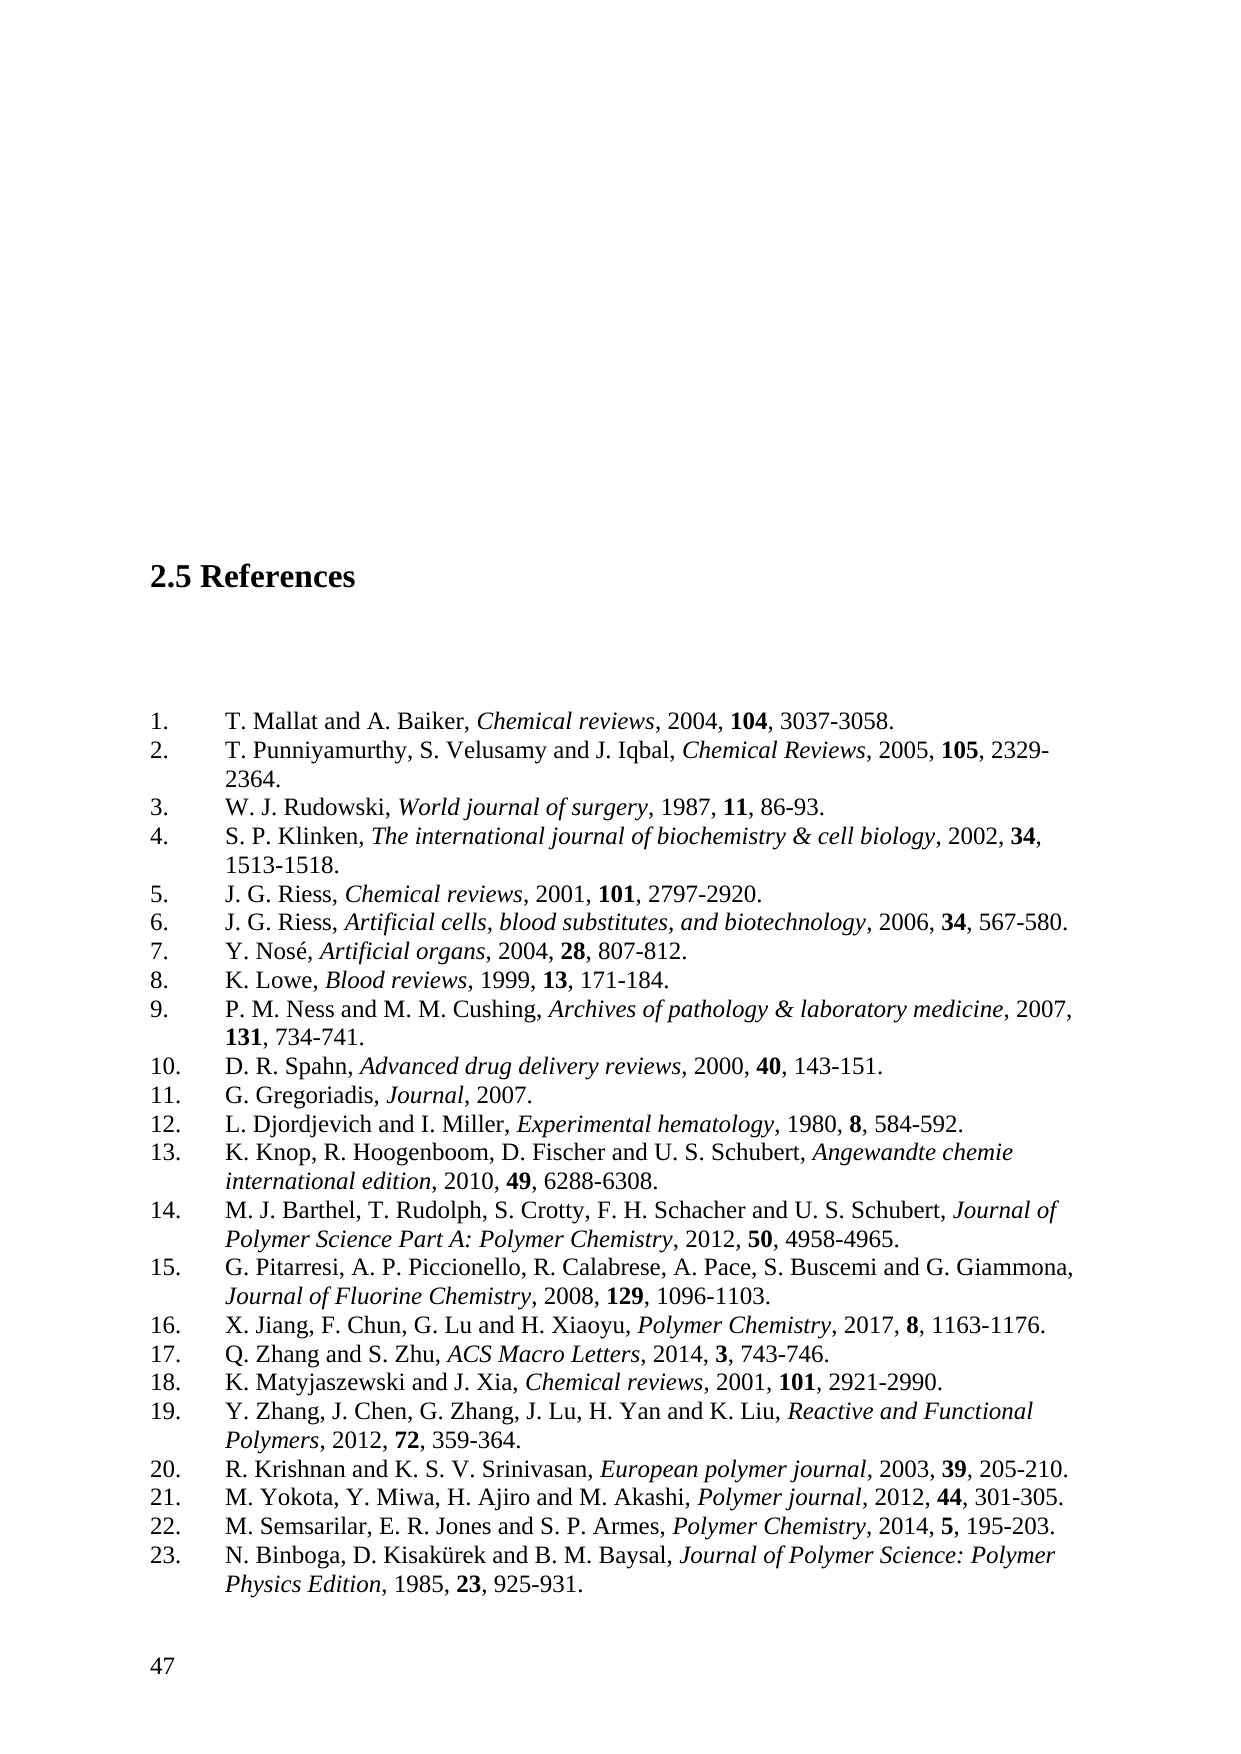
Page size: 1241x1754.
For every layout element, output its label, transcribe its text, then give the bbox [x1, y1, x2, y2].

text 15. G. Pitarresi, A. P. Piccionello, R. Calabrese, A. Pace, S. Buscemi and G. Giammona, Journal of Fluorine Chemistry, 2008, 129, 1096-1103. [150, 1252, 1090, 1310]
subtitle 2.5 References [150, 557, 1090, 595]
text 18. K. Matyjaszewski and J. Xia, Chemical reviews, 2001, 101, 2921-2990. [150, 1367, 1090, 1396]
text 17. Q. Zhang and S. Zhu, ACS Macro Letters, 2014, 3, 743-746. [150, 1339, 1090, 1367]
text 2. T. Punniyamurthy, S. Velusamy and J. Iqbal, Chemical Reviews, 2005, 105, 2329-2364. [150, 735, 1090, 792]
text 10. D. R. Spahn, Advanced drug delivery reviews, 2000, 40, 143-151. [150, 1051, 1090, 1080]
text 22. M. Semsarilar, E. R. Jones and S. P. Armes, Polymer Chemistry, 2014, 5, 195-203. [150, 1511, 1090, 1540]
text 6. J. G. Riess, Artificial cells, blood substitutes, and biotechnology, 2006, 34, 567-580. [150, 907, 1090, 936]
text 5. J. G. Riess, Chemical reviews, 2001, 101, 2797-2920. [150, 879, 1090, 907]
text 20. R. Krishnan and K. S. V. Srinivasan, European polymer journal, 2003, 39, 205-210. [150, 1454, 1090, 1482]
text 21. M. Yokota, Y. Miwa, H. Ajiro and M. Akashi, Polymer journal, 2012, 44, 301-305. [150, 1482, 1090, 1511]
text 19. Y. Zhang, J. Chen, G. Zhang, J. Lu, H. Yan and K. Liu, Reactive and Functional Polymers, 2012, 72, 359-364. [150, 1396, 1090, 1454]
text 23. N. Binboga, D. Kisakürek and B. M. Baysal, Journal of Polymer Science: Polymer Physics Edition, 1985, 23, 925-931. [150, 1540, 1090, 1597]
text 4. S. P. Klinken, The international journal of biochemistry & cell biology, 2002, 34, 1513-1518. [150, 821, 1090, 879]
text 8. K. Lowe, Blood reviews, 1999, 13, 171-184. [150, 965, 1090, 994]
text 9. P. M. Ness and M. M. Cushing, Archives of pathology & laboratory medicine, 2007, 131, 734-741. [150, 994, 1090, 1051]
text 1. T. Mallat and A. Baiker, Chemical reviews, 2004, 104, 3037-3058. [150, 706, 1090, 735]
text 12. L. Djordjevich and I. Miller, Experimental hematology, 1980, 8, 584-592. [150, 1109, 1090, 1137]
text 14. M. J. Barthel, T. Rudolph, S. Crotty, F. H. Schacher and U. S. Schubert, Journal of Polymer Science Part A: Polymer Chemistry, 2012, 50, 4958-4965. [150, 1195, 1090, 1252]
text 3. W. J. Rudowski, World journal of surgery, 1987, 11, 86-93. [150, 792, 1090, 821]
text 11. G. Gregoriadis, Journal, 2007. [150, 1080, 1090, 1109]
text 16. X. Jiang, F. Chun, G. Lu and H. Xiaoyu, Polymer Chemistry, 2017, 8, 1163-1176. [150, 1310, 1090, 1339]
text 7. Y. Nosé, Artificial organs, 2004, 28, 807-812. [150, 936, 1090, 965]
text 13. K. Knop, R. Hoogenboom, D. Fischer and U. S. Schubert, Angewandte chemie international edition, 2010, 49, 6288-6308. [150, 1137, 1090, 1195]
